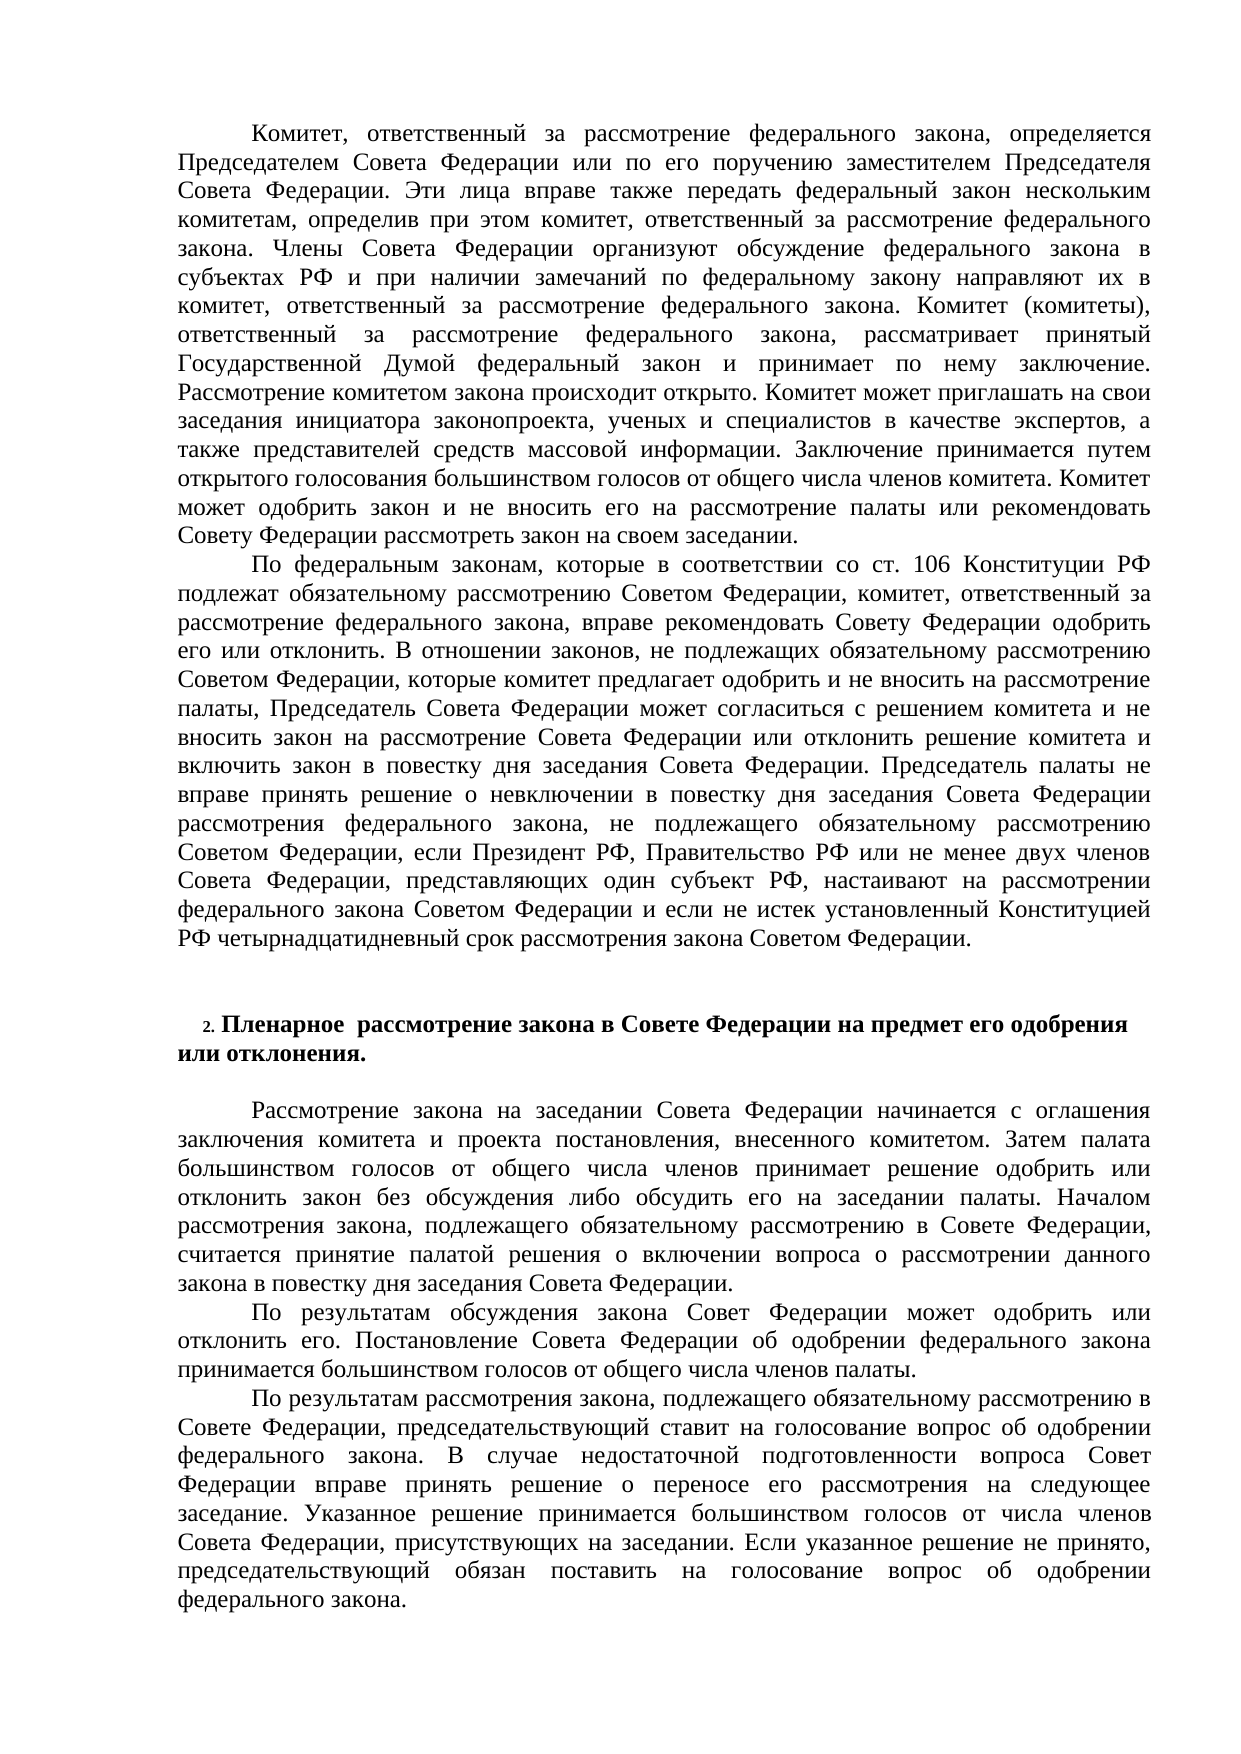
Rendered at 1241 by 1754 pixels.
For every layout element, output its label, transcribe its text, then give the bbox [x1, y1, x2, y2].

text Рассмотрение закона на заседании Совета Федерации начинается с оглашения заключения комитета и проекта постановления, внесенного комитетом. Затем палата большинством голосов от общего числа членов принимает решение одобрить или отклонить закон без обсуждения либо обсудить его на заседании палаты. Началом рассмотрения закона, подлежащего обязательному рассмотрению в Совете Федерации, считается принятие палатой решения о включении вопроса о рассмотрении данного закона в повестку дня заседания Совета Федерации. [177, 1096, 1152, 1297]
text По результатам обсуждения закона Совет Федерации может одобрить или отклонить его. Постановление Совета Федерации об одобрении федерального закона принимается большинством голосов от общего числа членов палаты. [177, 1297, 1152, 1383]
text По федеральным законам, которые в соответствии со ст. 106 Конституции РФ подлежат обязательному рассмотрению Советом Федерации, комитет, ответственный за рассмотрение федерального закона, вправе рекомендовать Совету Федерации одобрить его или отклонить. В отношении законов, не подлежащих обязательному рассмотрению Советом Федерации, которые комитет предлагает одобрить и не вносить на рассмотрение палаты, Председатель Совета Федерации может согласиться с решением комитета и не вносить закон на рассмотрение Совета Федерации или отклонить решение комитета и включить закон в повестку дня заседания Совета Федерации. Председатель палаты не вправе принять решение о невключении в повестку дня заседания Совета Федерации рассмотрения федерального закона, не подлежащего обязательному рассмотрению Советом Федерации, если Президент РФ, Правительство РФ или не менее двух членов Совета Федерации, представляющих один субъект РФ, настаивают на рассмотрении федерального закона Советом Федерации и если не истек установленный Конституцией РФ четырнадцатидневный срок рассмотрения закона Советом Федерации. [177, 549, 1152, 952]
text 2. Пленарное рассмотрение закона в Совете Федерации на предмет его одобрения или отклонения. [177, 1009, 1152, 1067]
text Комитет, ответственный за рассмотрение федерального закона, определяется Председателем Совета Федерации или по его поручению заместителем Председателя Совета Федерации. Эти лица вправе также передать федеральный закон нескольким комитетам, определив при этом комитет, ответственный за рассмотрение федерального закона. Члены Совета Федерации организуют обсуждение федерального закона в субъектах РФ и при наличии замечаний по федеральному закону направляют их в комитет, ответственный за рассмотрение федерального закона. Комитет (комитеты), ответственный за рассмотрение федерального закона, рассматривает принятый Государственной Думой федеральный закон и принимает по нему заключение. Рассмотрение комитетом закона происходит открыто. Комитет может приглашать на свои заседания инициатора законопроекта, ученых и специалистов в качестве экспертов, а также представителей средств массовой информации. Заключение принимается путем открытого голосования большинством голосов от общего числа членов комитета. Комитет может одобрить закон и не вносить его на рассмотрение палаты или рекомендовать Совету Федерации рассмотреть закон на своем заседании. [177, 118, 1152, 549]
text По результатам рассмотрения закона, подлежащего обязательному рассмотрению в Совете Федерации, председательствующий ставит на голосование вопрос об одобрении федерального закона. В случае недостаточной подготовленности вопроса Совет Федерации вправе принять решение о переносе его рассмотрения на следующее заседание. Указанное решение принимается большинством голосов от чис­ла членов Совета Федерации, присутствующих на заседании. Если указанное решение не принято, председательствующий обязан поставить на голосование вопрос об одобрении федерального закона. [177, 1383, 1152, 1613]
